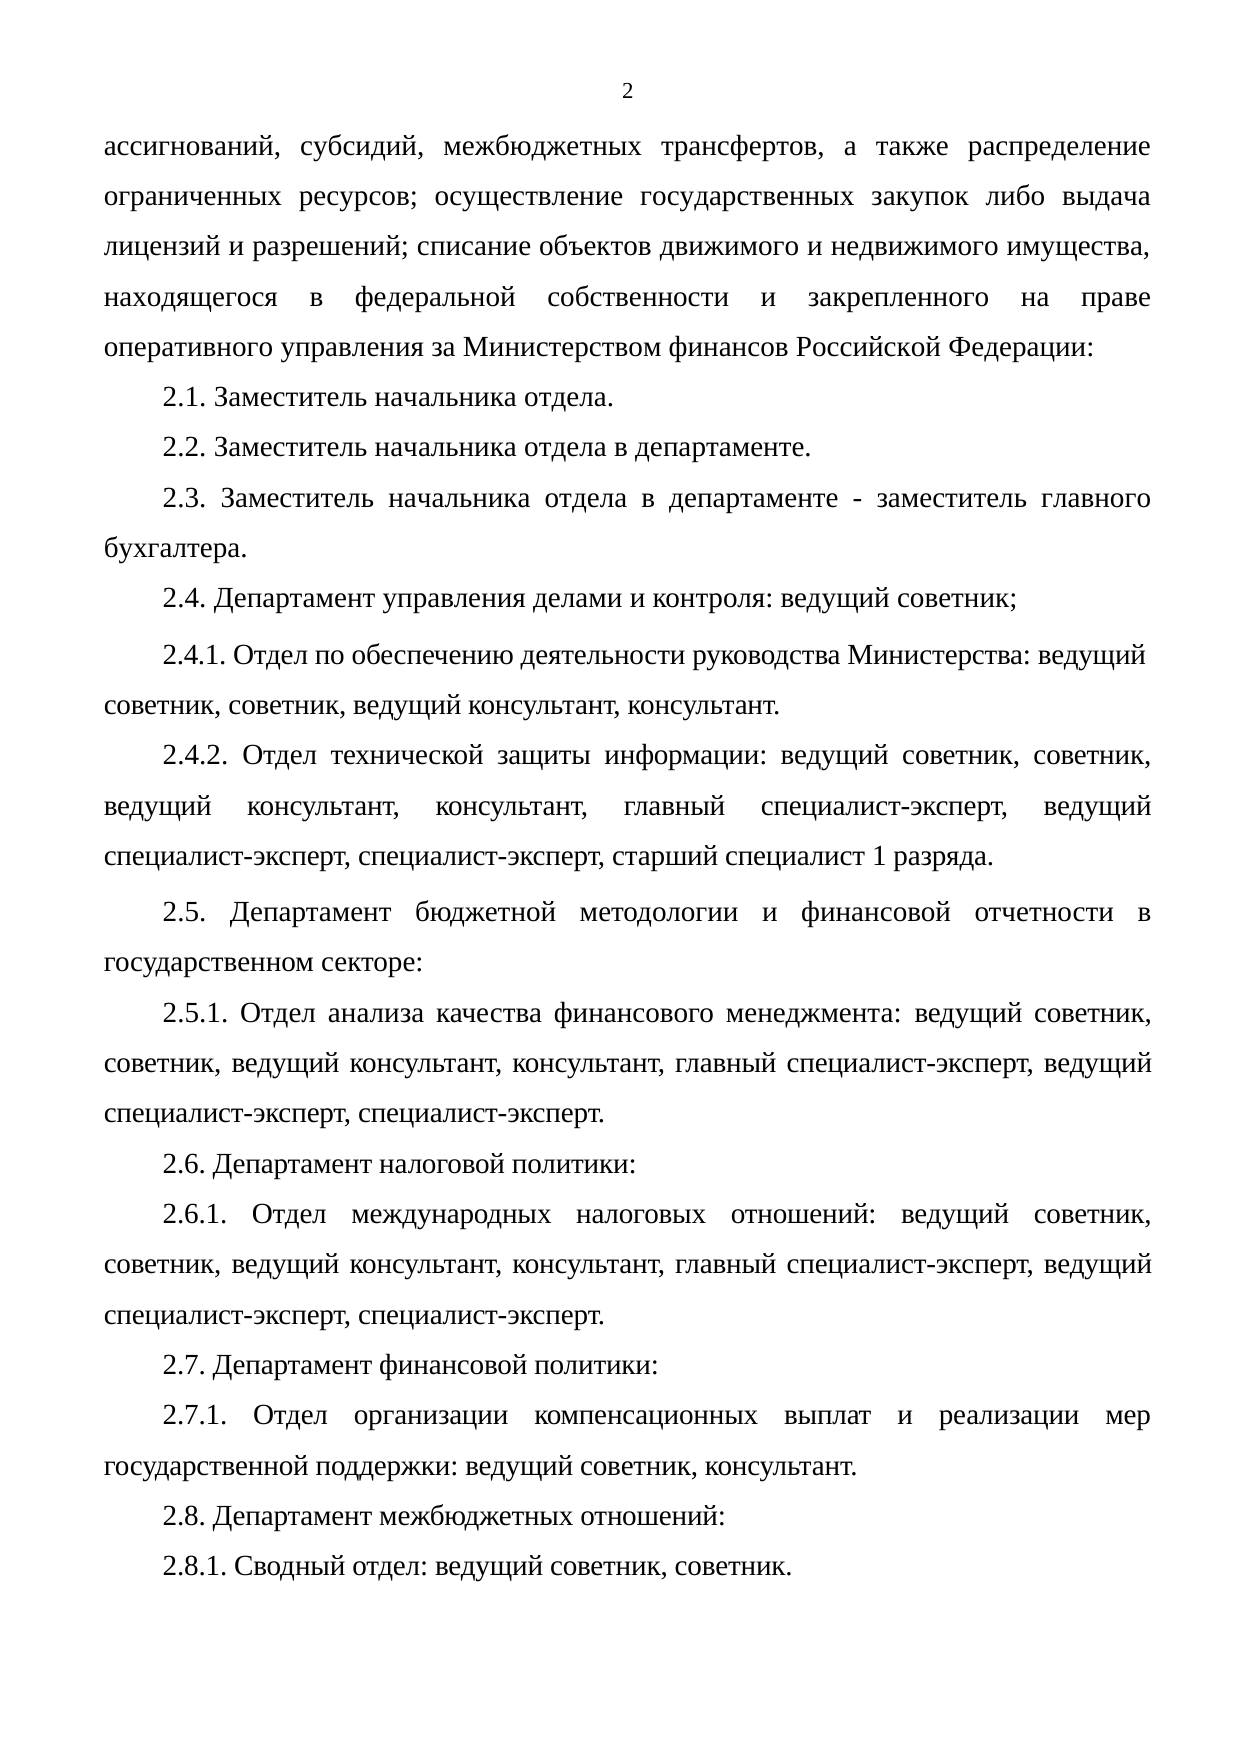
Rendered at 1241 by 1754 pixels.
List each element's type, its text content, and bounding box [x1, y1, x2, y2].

text 2.4.2. Отдел технической защиты информации: ведущий советник, советник, ведущий консультант, консультант, главный специалист-эксперт, ведущий специалист-эксперт, специалист-эксперт, старший специалист 1 разряда. [103, 737, 1152, 872]
text 2.8. Департамент межбюджетных отношений: [103, 1498, 1152, 1532]
text 2.2. Заместитель начальника отдела в департаменте. [103, 429, 1152, 463]
text 2.5.1. Отдел анализа качества финансового менеджмента: ведущий советник, советник, ведущий консультант, консультант, главный специалист-эксперт, ведущий специалист-эксперт, специалист-эксперт. [103, 995, 1152, 1129]
text 2.7. Департамент финансовой политики: [103, 1347, 1152, 1381]
text 2.6. Департамент налоговой политики: [103, 1146, 1152, 1179]
text 2.7.1. Отдел организации компенсационных выплат и реализации мер государственной поддержки: ведущий советник, консультант. [103, 1397, 1152, 1481]
text 2.4.1. Отдел по обеспечению деятельности руководства Министерства: ведущий советник, советник, ведущий консультант, консультант. [103, 637, 1152, 721]
text 2.5. Департамент бюджетной методологии и финансовой отчетности в государственном секторе: [103, 894, 1152, 978]
text 2.4. Департамент управления делами и контроля: ведущий советник; [103, 581, 1152, 614]
text 2.1. Заместитель начальника отдела. [103, 379, 1152, 413]
text 2.8.1. Сводный отдел: ведущий советник, советник. [103, 1548, 1152, 1582]
text 2.6.1. Отдел международных налоговых отношений: ведущий советник, советник, ведущий консультант, консультант, главный специалист-эксперт, ведущий специалист-эксперт, специалист-эксперт. [103, 1196, 1152, 1330]
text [103, 128, 1152, 362]
text 2.3. Заместитель начальника отдела в департаменте - заместитель главного бухгалтера. [103, 480, 1152, 564]
